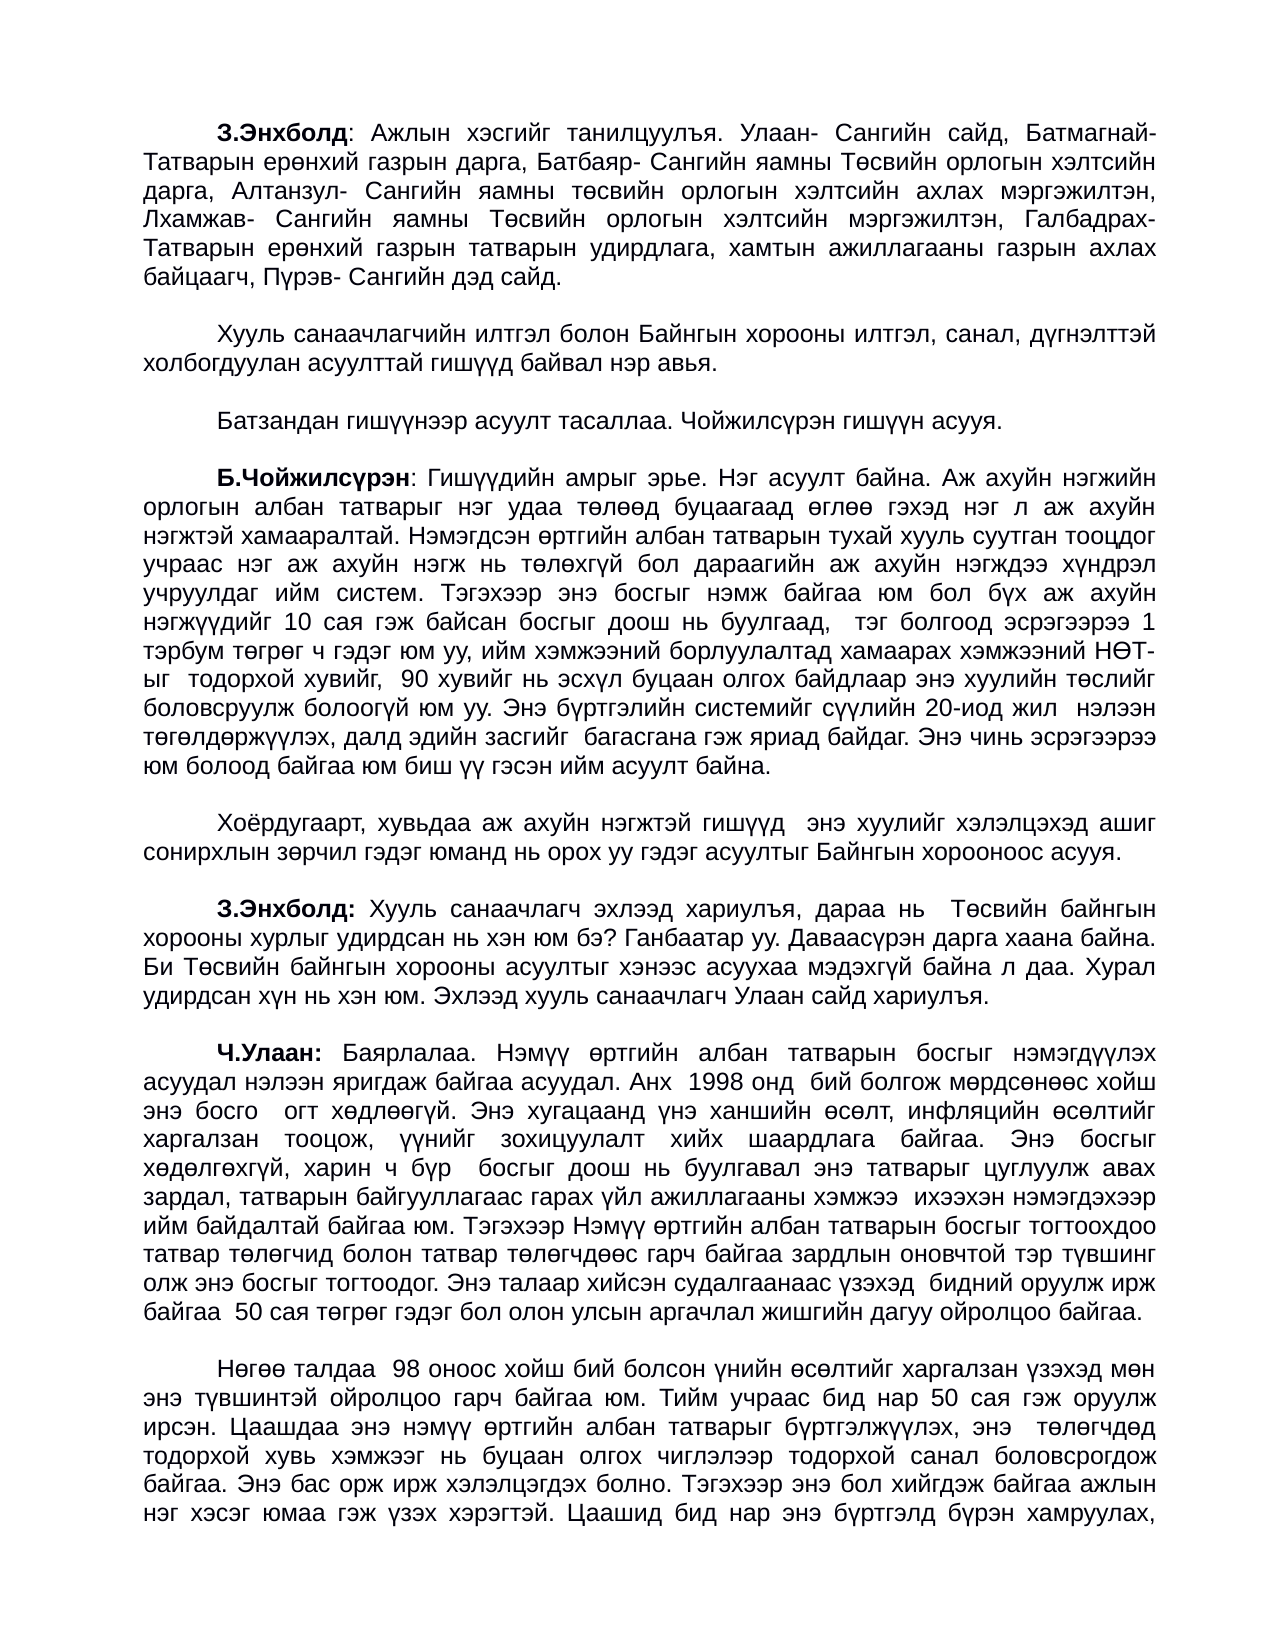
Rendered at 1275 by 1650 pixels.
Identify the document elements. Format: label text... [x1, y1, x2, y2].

text Б.Чойжилсүрэн: Гишүүдийн амрыг эрье. Нэг асуулт байна. Аж ахуйн нэгжийн орлогын албан татварыг нэг удаа төлөөд буцаагаад өглөө гэхэд нэг л аж ахуйн нэгжтэй хамааралтай. Нэмэгдсэн өртгийн албан татварын тухай хууль суутган тооцдог учраас нэг аж ахуйн нэгж нь төлөхгүй бол дараагийн аж ахуйн нэгждээ хүндрэл учруулдаг ийм систем. Тэгэхээр энэ босгыг нэмж байгаа юм бол бүх аж ахуйн нэгжүүдийг 10 сая гэж байсан босгыг доош нь буулгаад, тэг болгоод эсрэгээрээ 1 тэрбум төгрөг ч гэдэг юм уу, ийм хэмжээний борлуулалтад хамаарах хэмжээний НӨТ-ыг тодорхой хувийг, 90 хувийг нь эсхүл буцаан олгох байдлаар энэ хуулийн төслийг боловсруулж болоогүй юм уу. Энэ бүртгэлийн системийг сүүлийн 20-иод жил нэлээн төгөлдөржүүлэх, далд эдийн засгийг багасгана гэж яриад байдаг. Энэ чинь эсрэгээрээ юм болоод байгаа юм биш үү гэсэн ийм асуулт байна. [143, 463, 1157, 779]
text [143, 1354, 1157, 1527]
text Ч.Улаан: Баярлалаа. Нэмүү өртгийн албан татварын босгыг нэмэгдүүлэх асуудал нэлээн яригдаж байгаа асуудал. Анх 1998 онд бий болгож мөрдсөнөөс хойш энэ босго огт хөдлөөгүй. Энэ хугацаанд үнэ ханшийн өсөлт, инфляцийн өсөлтийг харгалзан тооцож, үүнийг зохицуулалт хийх шаардлага байгаа. Энэ босгыг хөдөлгөхгүй, харин ч бүр босгыг доош нь буулгавал энэ татварыг цуглуулж авах зардал, татварын байгууллагаас гарах үйл ажиллагааны хэмжээ ихээхэн нэмэгдэхээр ийм байдалтай байгаа юм. Тэгэхээр Нэмүү өртгийн албан татварын босгыг тогтоохдоо татвар төлөгчид болон татвар төлөгчдөөс гарч байгаа зардлын оновчтой тэр түвшинг олж энэ босгыг тогтоодог. Энэ талаар хийсэн судалгаанаас үзэхэд бидний оруулж ирж байгаа 50 сая төгрөг гэдэг бол олон улсын аргачлал жишгийн дагуу ойролцоо байгаа. [143, 1038, 1157, 1326]
text Хууль санаачлагчийн илтгэл болон Байнгын хорооны илтгэл, санал, дүгнэлттэй холбогдуулан асуулттай гишүүд байвал нэр авья. [143, 319, 1157, 377]
text З.Энхболд: Хууль санаачлагч эхлээд хариулъя, дараа нь Төсвийн байнгын хорооны хурлыг удирдсан нь хэн юм бэ? Ганбаатар уу. Даваасүрэн дарга хаана байна. Би Төсвийн байнгын хорооны асуултыг хэнээс асуухаа мэдэхгүй байна л даа. Хурал удирдсан хүн нь хэн юм. Эхлээд хууль санаачлагч Улаан сайд хариулъя. [143, 894, 1157, 1009]
text З.Энхболд: Ажлын хэсгийг танилцуулъя. Улаан- Сангийн сайд, Батмагнай- Татварын ерөнхий газрын дарга, Батбаяр- Сангийн яамны Төсвийн орлогын хэлтсийн дарга, Алтанзул- Сангийн яамны төсвийн орлогын хэлтсийн ахлах мэргэжилтэн, Лхамжав- Сангийн яамны Төсвийн орлогын хэлтсийн мэргэжилтэн, Галбадрах- Татварын ерөнхий газрын татварын удирдлага, хамтын ажиллагааны газрын ахлах байцаагч, Пүрэв- Сангийн дэд сайд. [143, 118, 1157, 291]
text Батзандан гишүүнээр асуулт тасаллаа. Чойжилсүрэн гишүүн асууя. [143, 406, 1157, 434]
text Хоёрдугаарт, хувьдаа аж ахуйн нэгжтэй гишүүд энэ хуулийг хэлэлцэхэд ашиг сонирхлын зөрчил гэдэг юманд нь орох уу гэдэг асуултыг Байнгын хорооноос асууя. [143, 808, 1157, 866]
